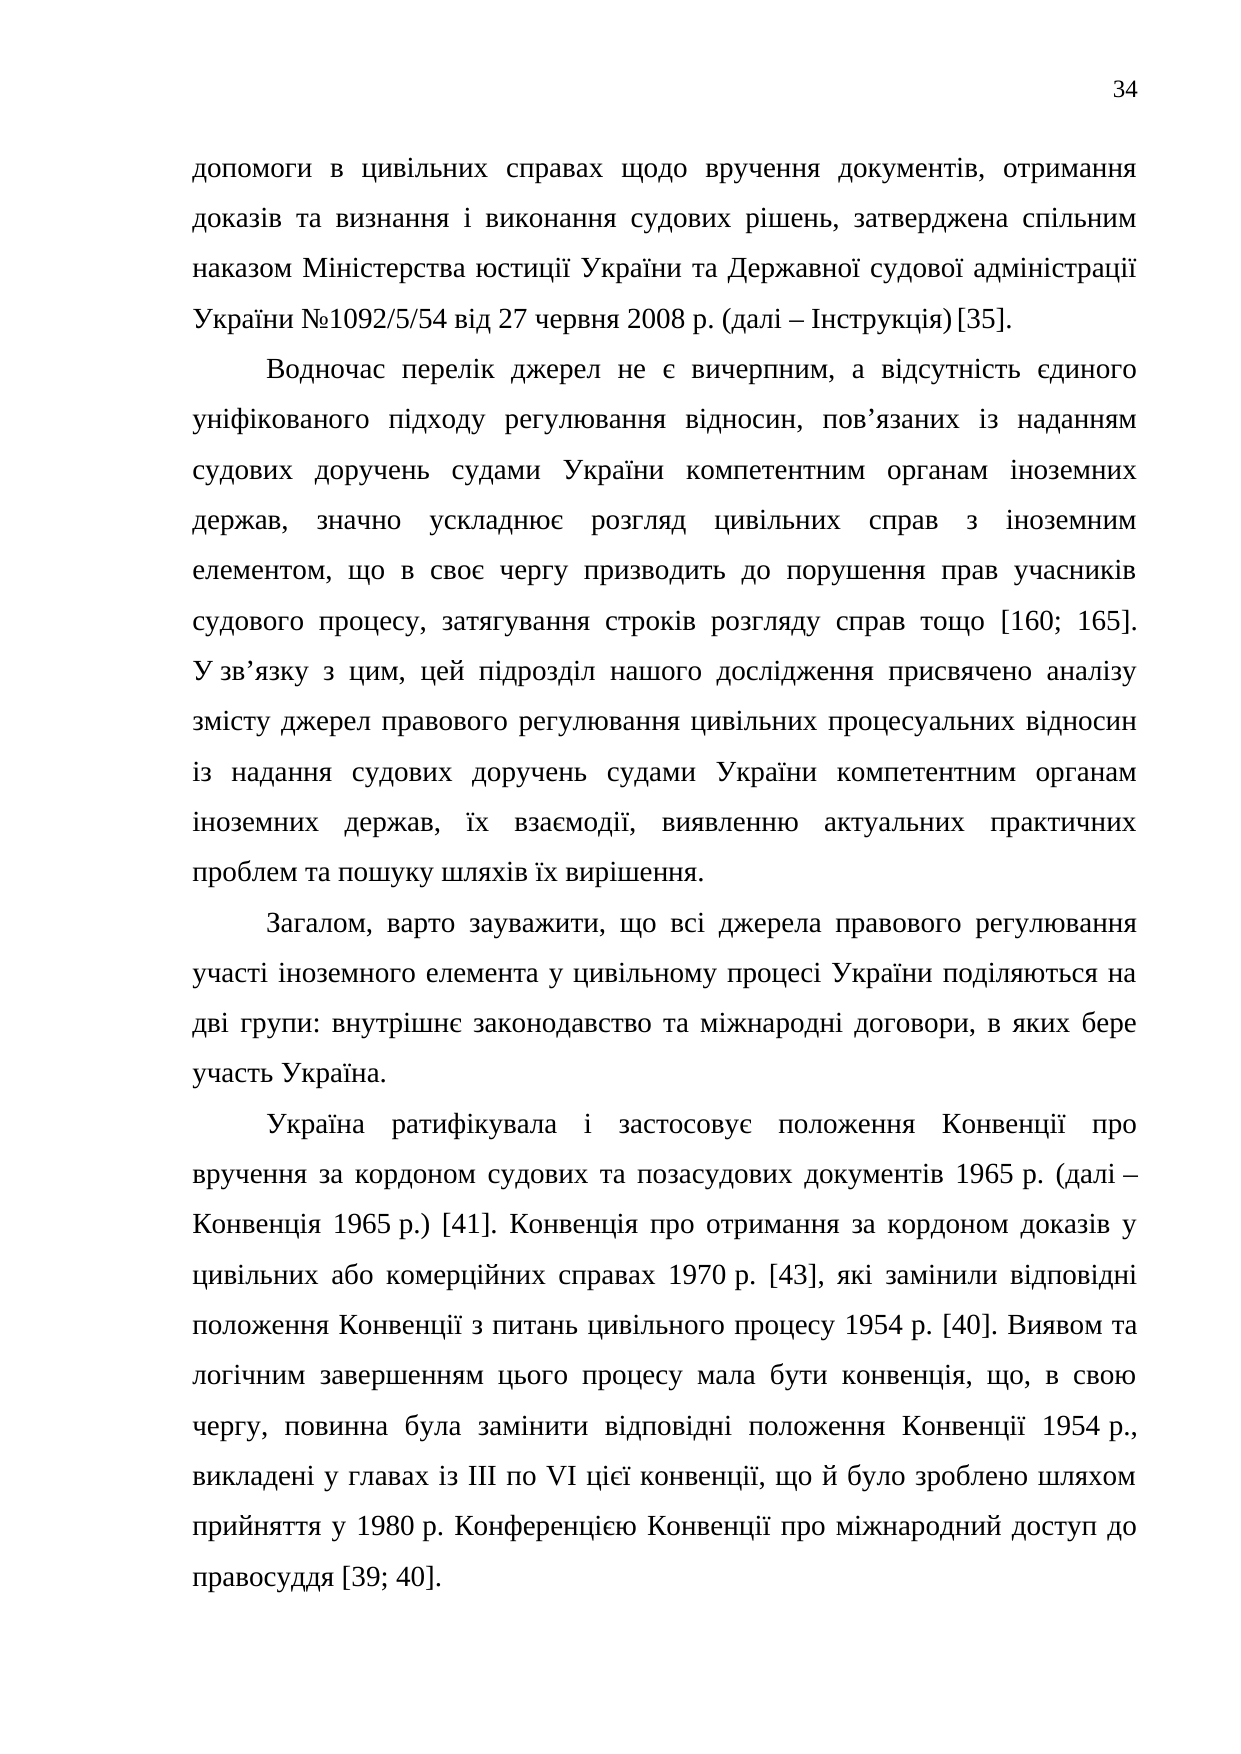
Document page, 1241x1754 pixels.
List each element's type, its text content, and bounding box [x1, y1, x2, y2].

text Водночас перелік джерел не є вичерпним, а відсутність єдиного уніфікованого підходу регулювання відносин, пов’язаних із наданням судових доручень судами України компетентним органам іноземних держав, значно ускладнює розгляд цивільних справ з іноземним елементом, що в своє чергу призводить до порушення прав учасників судового процесу, затягування строків розгляду справ тощо [160; 165]. У зв’язку з цим, цей підрозділ нашого дослідження присвячено аналізу змісту джерел правового регулювання цивільних процесуальних відносин із надання судових доручень судами України компетентним органам іноземних держав, їх взаємодії, виявленню актуальних практичних проблем та пошуку шляхів їх вирішення. [192, 351, 1138, 888]
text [192, 150, 1138, 334]
text Україна ратифікувала і застосовує положення Конвенції про вручення за кордоном судових та позасудових документів 1965 р. (далі – Конвенція 1965 р.) [41]. Конвенція про отримання за кордоном доказів у цивільних або комерційних справах 1970 р. [43], які замінили відповідні положення Конвенції з питань цивільного процесу 1954 р. [40]. Виявом та логічним завершенням цього процесу мала бути конвенція, що, в свою чергу, повинна була замінити відповідні положення Конвенції 1954 р., викладені у главах із III по VI цієї конвенції, що й було зроблено шляхом прийняття у 1980 р. Конференцією Конвенції про міжнародний доступ до правосуддя [39; 40]. [192, 1106, 1138, 1592]
text Загалом, варто зауважити, що всі джерела правового регулювання участі іноземного елемента у цивільному процесі України поділяються на дві групи: внутрішнє законодавство та міжнародні договори, в яких бере участь Україна. [192, 905, 1138, 1089]
